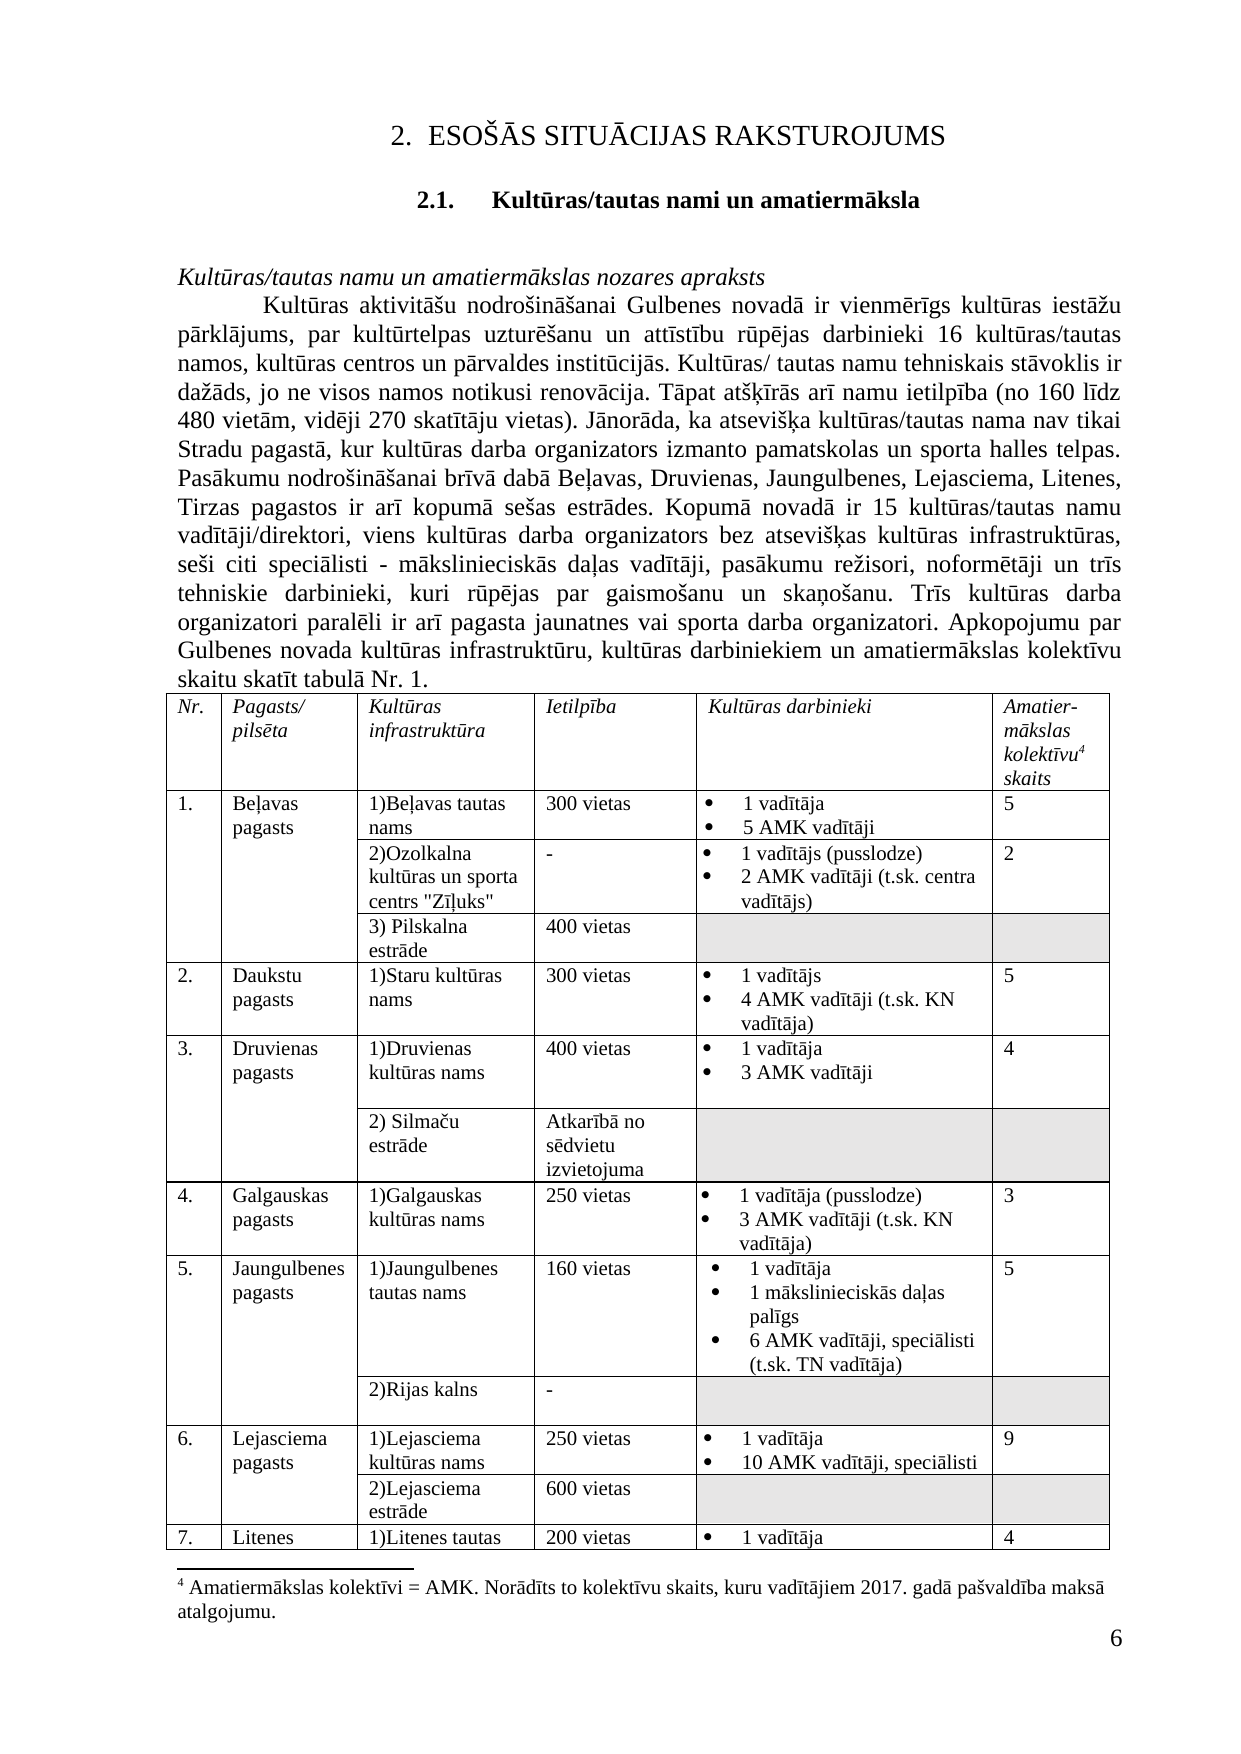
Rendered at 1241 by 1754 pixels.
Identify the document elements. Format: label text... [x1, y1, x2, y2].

table_cell [697, 1475, 992, 1523]
table_cell 2. [167, 963, 221, 1035]
table_cell 4 [993, 1036, 1109, 1108]
table_cell [697, 914, 992, 962]
table_header Ietilpība [535, 694, 696, 790]
subtitle Kultūras/tautas nami un amatiermāksla [215, 185, 1122, 214]
text Kultūras aktivitāšu nodrošināšanai Gulbenes novadā ir vienmērīgs kultūras iestāžu pārklājums, par kultūrtelpas uzturēšanu un attīstību rūpējas darbinieki 16 kultūras/tautas namos, kultūras centros un pārvaldes institūcijās. Kultūras/ tautas namu tehniskais stāvoklis ir dažāds, jo ne visos namos notikusi renovācija. Tāpat atšķīrās arī namu ietilpība (no 160 līdz 480 vietām, vidēji 270 skatītāju vietas). Jānorāda, ka atsevišķa kultūras/tautas nama nav tikai Stradu pagastā, kur kultūras darba organizators izmanto pamatskolas un sporta halles telpas. Pasākumu nodrošināšanai brīvā dabā Beļavas, Druvienas, Jaungulbenes, Lejasciema, Litenes, Tirzas pagastos ir arī kopumā sešas estrādes. Kopumā novadā ir 15 kultūras/tautas namu vadītāji/direktori, viens kultūras darba organizators bez atsevišķas kultūras infrastruktūras, seši citi speciālisti - mākslinieciskās daļas vadītāji, pasākumu režisori, noformētāji un trīs tehniskie darbinieki, kuri rūpējas par gaismošanu un skaņošanu. Trīs kultūras darba organizatori paralēli ir arī pagasta jaunatnes vai sporta darba organizatori. Apkopojumu par Gulbenes novada kultūras infrastruktūru, kultūras darbiniekiem un amatiermākslas kolektīvu skaitu skatīt tabulā Nr. 1. [177, 290, 1122, 693]
table_cell 1 vadītāja 5 AMK vadītāji [697, 791, 992, 839]
text Kultūras/tautas namu un amatiermākslas nozares apraksts [177, 262, 1122, 290]
table_cell 2) Silmaču estrāde [358, 1109, 534, 1181]
table_cell Druvienas pagasts [222, 1036, 357, 1181]
table_cell 1)Jaungulbenes tautas nams [358, 1256, 534, 1376]
table_cell 1)Druvienas kultūras nams [358, 1036, 534, 1108]
table_cell 5. [167, 1256, 221, 1425]
table_cell 3 [993, 1183, 1109, 1255]
table_cell 1 vadītāja 10 AMK vadītāji, speciālisti [697, 1426, 992, 1474]
table_cell 4. [167, 1183, 221, 1255]
table_cell 3) Pilskalna estrāde [358, 914, 534, 962]
table_cell Beļavas pagasts [222, 791, 357, 962]
table_cell Lejasciema pagasts [222, 1426, 357, 1523]
table_cell 6. [167, 1426, 221, 1523]
table_cell 1 vadītājs (pusslodze) 2 AMK vadītāji (t.sk. centra vadītājs) [697, 840, 992, 913]
table_cell - [535, 840, 696, 913]
table_cell - [535, 1377, 696, 1425]
table_header Kultūras darbinieki [697, 694, 992, 790]
table_cell [993, 1475, 1109, 1523]
table_cell 1)Beļavas tautas nams [358, 791, 534, 839]
table_cell 5 [993, 963, 1109, 1035]
table_cell 3. [167, 1036, 221, 1181]
table_cell Galgauskas pagasts [222, 1183, 357, 1255]
table_cell [697, 1109, 992, 1181]
table_cell 1 vadītāja 1 mākslinieciskās daļas palīgs 6 AMK vadītāji, speciālisti (t.sk. TN vadītāja) [697, 1256, 992, 1376]
table_cell 200 vietas [535, 1525, 696, 1549]
table_cell 250 vietas [535, 1183, 696, 1255]
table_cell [358, 1525, 534, 1549]
table_cell 1)Staru kultūras nams [358, 963, 534, 1035]
table_cell 2)Lejasciema estrāde [358, 1475, 534, 1523]
table_cell 4 [993, 1525, 1109, 1549]
table_cell Jaungulbenes pagasts [222, 1256, 357, 1425]
table_cell 1 vadītājs 4 AMK vadītāji (t.sk. KN vadītāja) [697, 963, 992, 1035]
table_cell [697, 1525, 992, 1549]
table_header Amatier-mākslas kolektīvu skaits [993, 694, 1109, 790]
table_cell [697, 1377, 992, 1425]
table_cell Daukstu pagasts [222, 963, 357, 1035]
table_cell 250 vietas [535, 1426, 696, 1474]
table_cell 2 [993, 840, 1109, 913]
table_cell 600 vietas [535, 1475, 696, 1523]
table_cell 400 vietas [535, 914, 696, 962]
table_cell 1. [167, 791, 221, 962]
table_cell 5 [993, 1256, 1109, 1376]
table_cell 400 vietas [535, 1036, 696, 1108]
table_cell 1 vadītāja 3 AMK vadītāji [697, 1036, 992, 1108]
table_cell [993, 914, 1109, 962]
table_cell 1 vadītāja (pusslodze) 3 AMK vadītāji (t.sk. KN vadītāja) [697, 1183, 992, 1255]
table_cell 160 vietas [535, 1256, 696, 1376]
table_cell 2)Ozolkalna kultūras un sporta centrs "Zīļuks" [358, 840, 534, 913]
table_cell 9 [993, 1426, 1109, 1474]
table_header Nr. [167, 694, 221, 790]
table_cell [993, 1377, 1109, 1425]
table_cell 5 [993, 791, 1109, 839]
table_cell 2)Rijas kalns [358, 1377, 534, 1425]
table_cell 300 vietas [535, 791, 696, 839]
table_header Pagasts/ pilsēta [222, 694, 357, 790]
table_cell Atkarībā no sēdvietu izvietojuma [535, 1109, 696, 1181]
table_header Kultūras infrastruktūra [358, 694, 534, 790]
subtitle ESOŠĀS SITUĀCIJAS RAKSTUROJUMS [215, 118, 1122, 152]
table_cell 7. [167, 1525, 221, 1549]
table_cell Litenes pagasts [222, 1525, 357, 1549]
table_cell 1)Galgauskas kultūras nams [358, 1183, 534, 1255]
table_cell [993, 1109, 1109, 1181]
table_cell 300 vietas [535, 963, 696, 1035]
table_cell 1)Lejasciema kultūras nams [358, 1426, 534, 1474]
